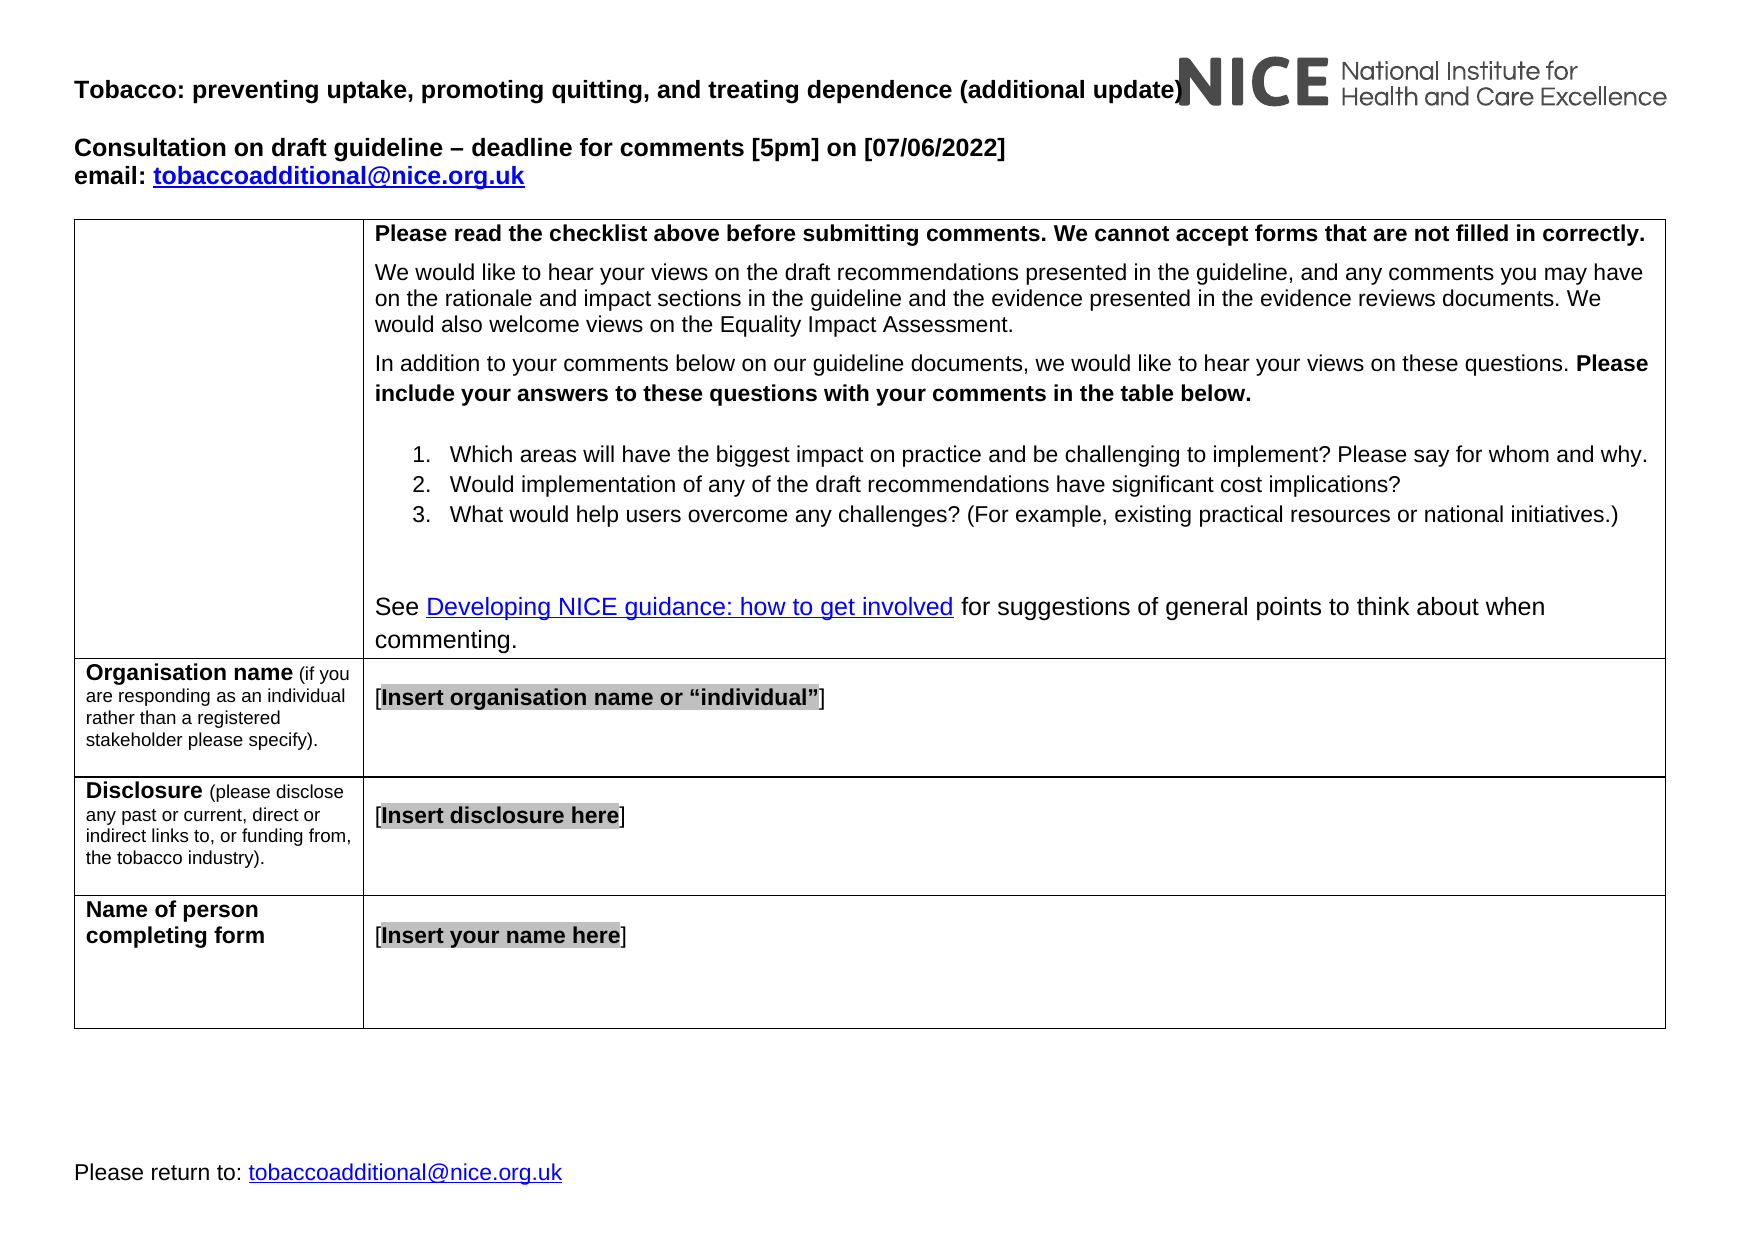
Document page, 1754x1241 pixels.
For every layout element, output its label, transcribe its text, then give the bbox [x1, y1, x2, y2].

table_cell [Insert disclosure here] [364, 778, 1665, 895]
table_header Please read the checklist above before submitting comments. We cannot accept forms that are not filled in correctly. We would like to hear your views on the draft recommendations presented in the guideline, and any comments you may have on the rationale and impact sections in the guideline and the evidence presented in the evidence reviews documents. We would also welcome views on the Equality Impact Assessment. In addition to your comments below on our guideline documents, we would like to hear your views on these questions. Please include your answers to these questions with your comments in the table below. Which areas will have the biggest impact on practice and be challenging to implement? Please say for whom and why. Would implementation of any of the draft recommendations have significant cost implications? What would help users overcome any challenges? (For example, existing practical resources or national initiatives.) See for suggestions of general points to think about when commenting. [364, 220, 1665, 658]
table_header [75, 220, 363, 658]
table_cell Disclosure (please disclose any past or current, direct or indirect links to, or funding from, the tobacco industry). [75, 778, 363, 895]
table_cell [Insert your name here] [364, 896, 1665, 1028]
table_cell Organisation name (if you are responding as an individual rather than a registered stakeholder please specify). [75, 659, 363, 776]
table_cell [Insert organisation name or “individual”] [364, 659, 1665, 776]
table_cell Name of person completing form [75, 896, 363, 1028]
